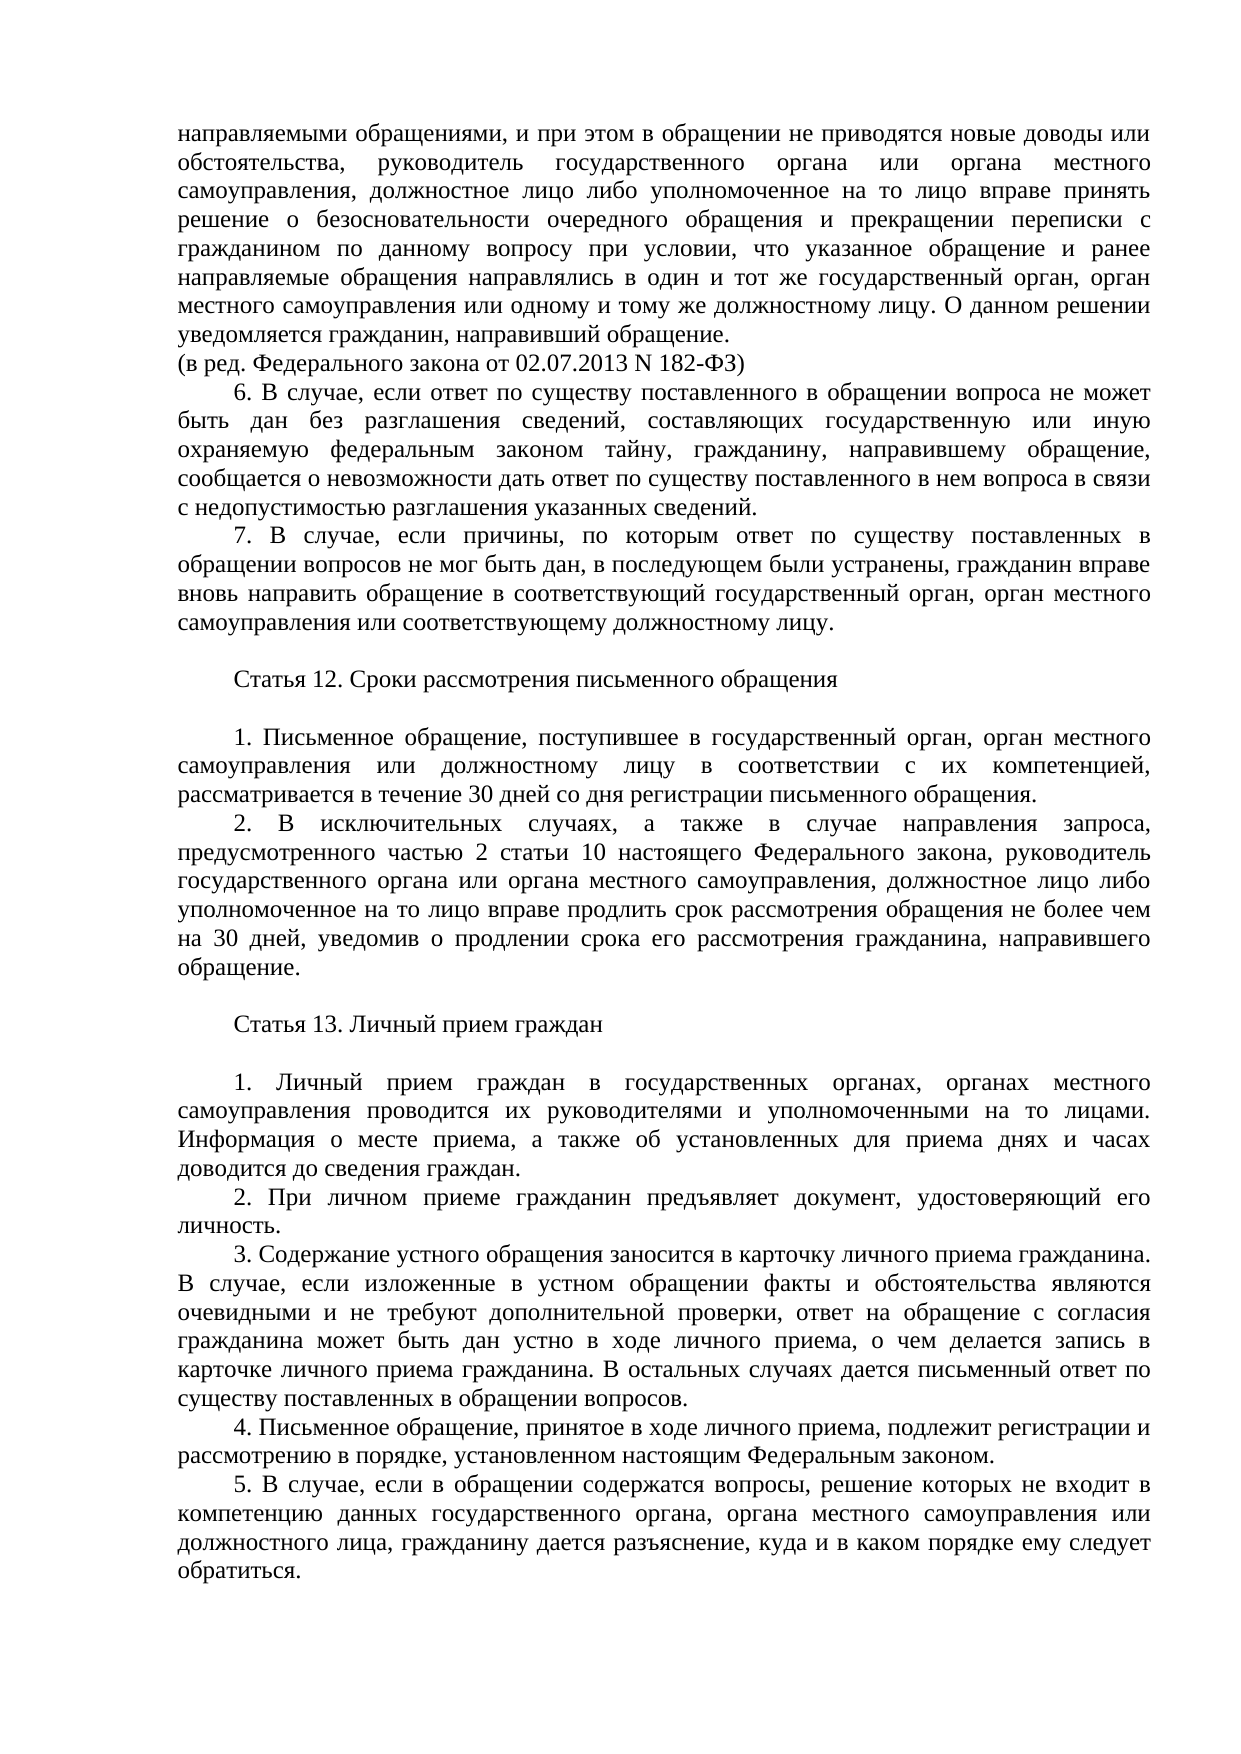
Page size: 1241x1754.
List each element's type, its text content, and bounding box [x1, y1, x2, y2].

text 2. В исключительных случаях, а также в случае направления запроса, предусмотренного частью 2 статьи 10 настоящего Федерального закона, руководитель государственного органа или органа местного самоуправления, должностное лицо либо уполномоченное на то лицо вправе продлить срок рассмотрения обращения не более чем на 30 дней, уведомив о продлении срока его рассмотрения гражданина, направившего обращение. [177, 808, 1152, 981]
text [177, 118, 1152, 348]
text 5. В случае, если в обращении содержатся вопросы, решение которых не входит в компетенцию данных государственного органа, органа местного самоуправления или должностного лица, гражданину дается разъяснение, куда и в каком порядке ему следует обратиться. [177, 1469, 1152, 1584]
text Статья 13. Личный прием граждан [177, 1009, 1152, 1038]
text 1. Письменное обращение, поступившее в государственный орган, орган местного самоуправления или должностному лицу в соответствии с их компетенцией, рассматривается в течение 30 дней со дня регистрации письменного обращения. [177, 722, 1152, 808]
text 3. Содержание устного обращения заносится в карточку личного приема гражданина. В случае, если изложенные в устном обращении факты и обстоятельства являются очевидными и не требуют дополнительной проверки, ответ на обращение с согласия гражданина может быть дан устно в ходе личного приема, о чем делается запись в карточке личного приема гражданина. В остальных случаях дается письменный ответ по существу поставленных в обращении вопросов. [177, 1239, 1152, 1412]
text 2. При личном приеме гражданин предъявляет документ, удостоверяющий его личность. [177, 1182, 1152, 1239]
text (в ред. Федерального закона от 02.07.2013 N 182-ФЗ) [177, 348, 1152, 377]
text 1. Личный прием граждан в государственных органах, органах местного самоуправления проводится их руководителями и уполномоченными на то лицами. Информация о месте приема, а также об установленных для приема днях и часах доводится до сведения граждан. [177, 1067, 1152, 1182]
text 6. В случае, если ответ по существу поставленного в обращении вопроса не может быть дан без разглашения сведений, составляющих государственную или иную охраняемую федеральным законом тайну, гражданину, направившему обращение, сообщается о невозможности дать ответ по существу поставленного в нем вопроса в связи с недопустимостью разглашения указанных сведений. [177, 377, 1152, 521]
text 4. Письменное обращение, принятое в ходе личного приема, подлежит регистрации и рассмотрению в порядке, установленном настоящим Федеральным законом. [177, 1412, 1152, 1469]
text 7. В случае, если причины, по которым ответ по существу поставленных в обращении вопросов не мог быть дан, в последующем были устранены, гражданин вправе вновь направить обращение в соответствующий государственный орган, орган местного самоуправления или соответствующему должностному лицу. [177, 521, 1152, 636]
text Статья 12. Сроки рассмотрения письменного обращения [177, 664, 1152, 693]
